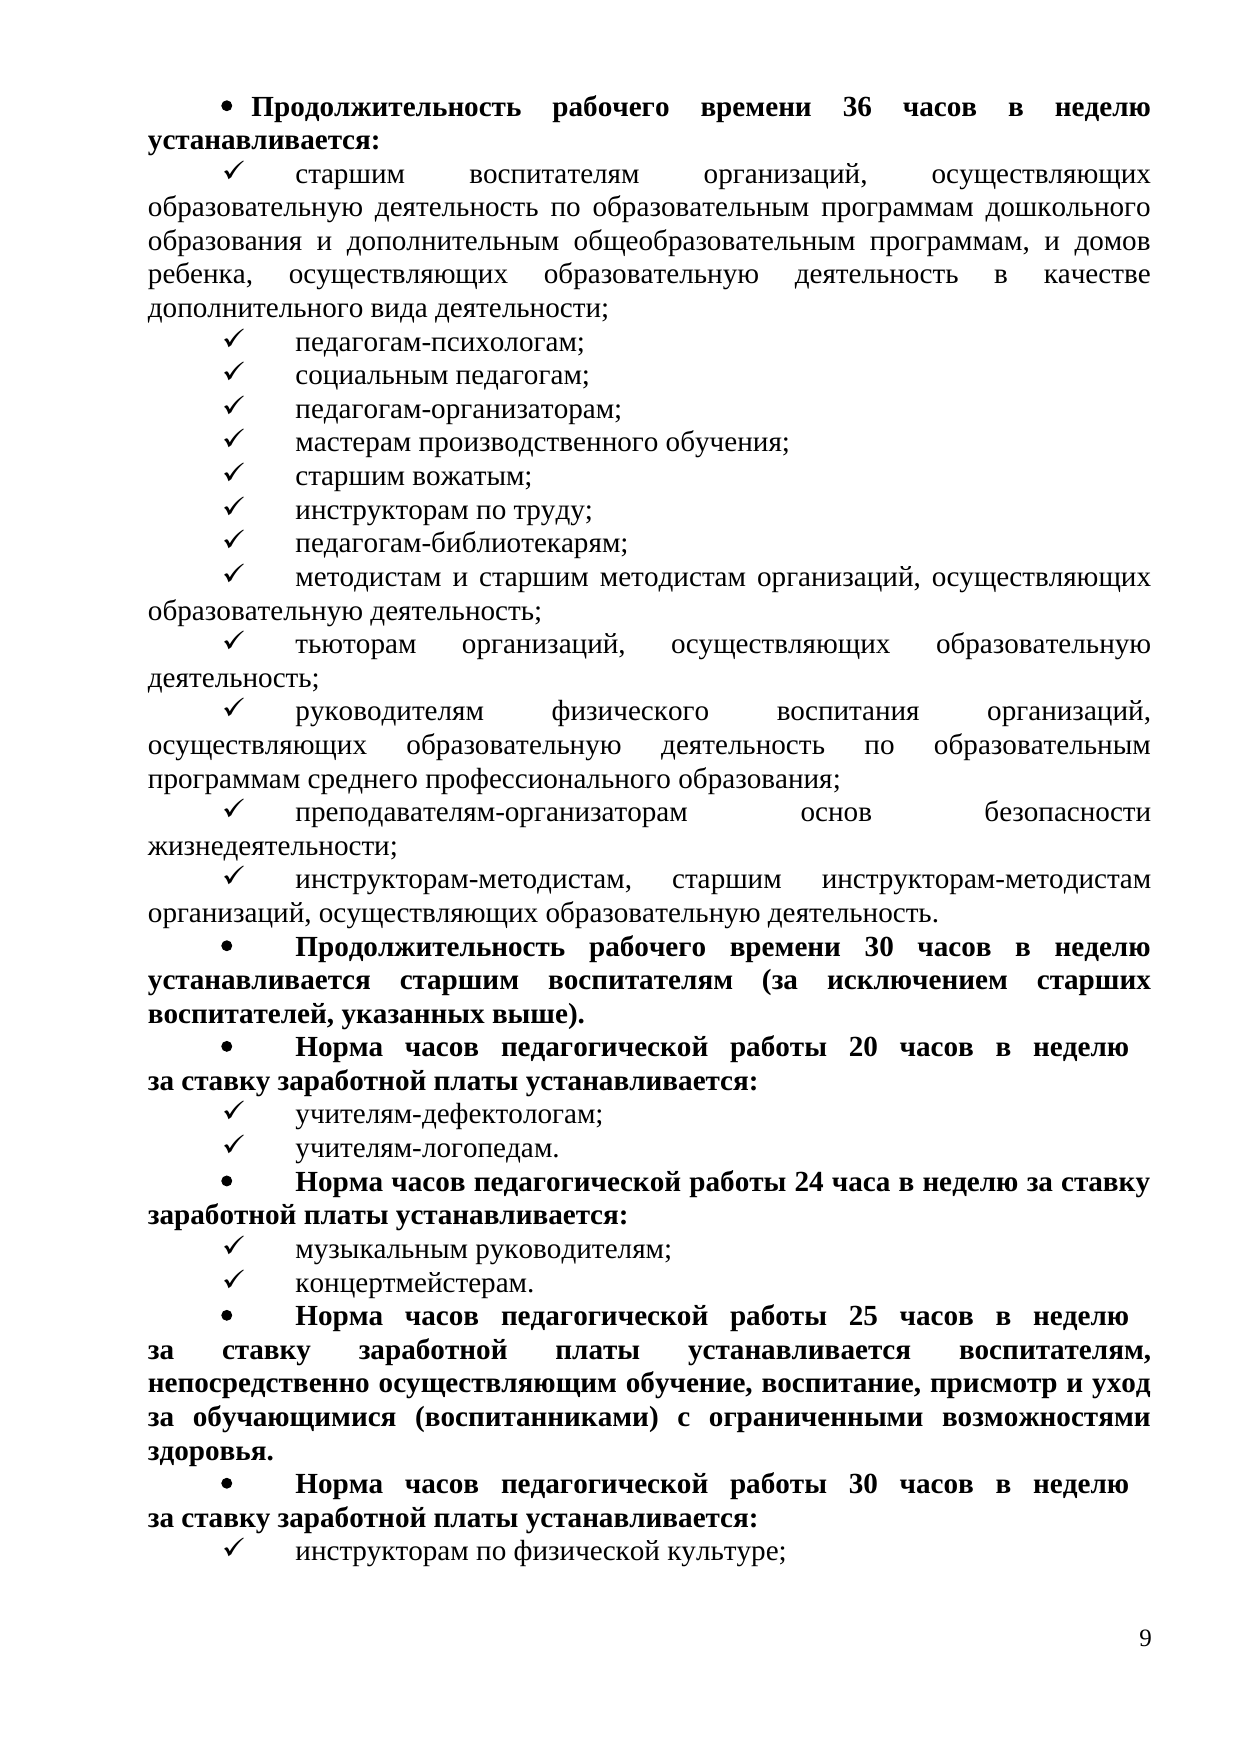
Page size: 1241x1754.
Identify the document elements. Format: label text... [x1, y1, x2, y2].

list Норма часов педагогической работы 20 часов в неделю за ставку заработной платы устанавливается: [148, 1029, 1152, 1097]
list учителям-логопедам. [148, 1130, 1152, 1164]
list старшим воспитателям организаций, осуществляющих образовательную деятельность по образовательным программам дошкольного образования и дополнительным общеобразовательным программам, и домов ребенка, осуществляющих образовательную деятельность в качестве дополнительного вида деятельности; [148, 156, 1152, 324]
list тьюторам организаций, осуществляющих образовательную деятельность; [148, 626, 1152, 693]
list педагогам-библиотекарям; [148, 526, 1152, 559]
list Норма часов педагогической работы 24 часа в неделю за ставку заработной платы устанавливается: [148, 1164, 1152, 1231]
list инструкторам-методистам, старшим инструкторам-методистам организаций, осуществляющих образовательную деятельность. [148, 861, 1152, 929]
list инструкторам по труду; [148, 492, 1152, 526]
list мастерам производственного обучения; [148, 424, 1152, 458]
list старшим вожатым; [148, 458, 1152, 492]
list социальным педагогам; [148, 357, 1152, 391]
list педагогам-организаторам; [148, 391, 1152, 424]
list инструкторам по физической культуре; [148, 1533, 1152, 1567]
list концертмейстерам. [148, 1265, 1152, 1298]
list методистам и старшим методистам организаций, осуществляющих образовательную деятельность; [148, 559, 1152, 626]
list учителям-дефектологам; [148, 1097, 1152, 1130]
list Продолжительность рабочего времени 30 часов в неделю устанавливается старшим воспитателям (за исключением старших воспитателей, указанных выше). [148, 929, 1152, 1029]
list преподавателям-организаторам основ безопасности жизнедеятельности; [148, 794, 1152, 861]
list Норма часов педагогической работы 25 часов в неделю за ставку заработной платы устанавливается воспитателям, непосредственно осуществляющим обучение, воспитание, присмотр и уход за обучающимися (воспитанниками) с ограниченными возможностями здоровья. [148, 1298, 1152, 1466]
list Продолжительность рабочего времени 36 часов в неделю устанавливается: [148, 89, 1152, 156]
list руководителям физического воспитания организаций, осуществляющих образовательную деятельность по образовательным программам среднего профессионального образования; [148, 693, 1152, 794]
list музыкальным руководителям; [148, 1231, 1152, 1265]
list педагогам-психологам; [148, 324, 1152, 357]
list Норма часов педагогической работы 30 часов в неделю за ставку заработной платы устанавливается: [148, 1466, 1152, 1533]
